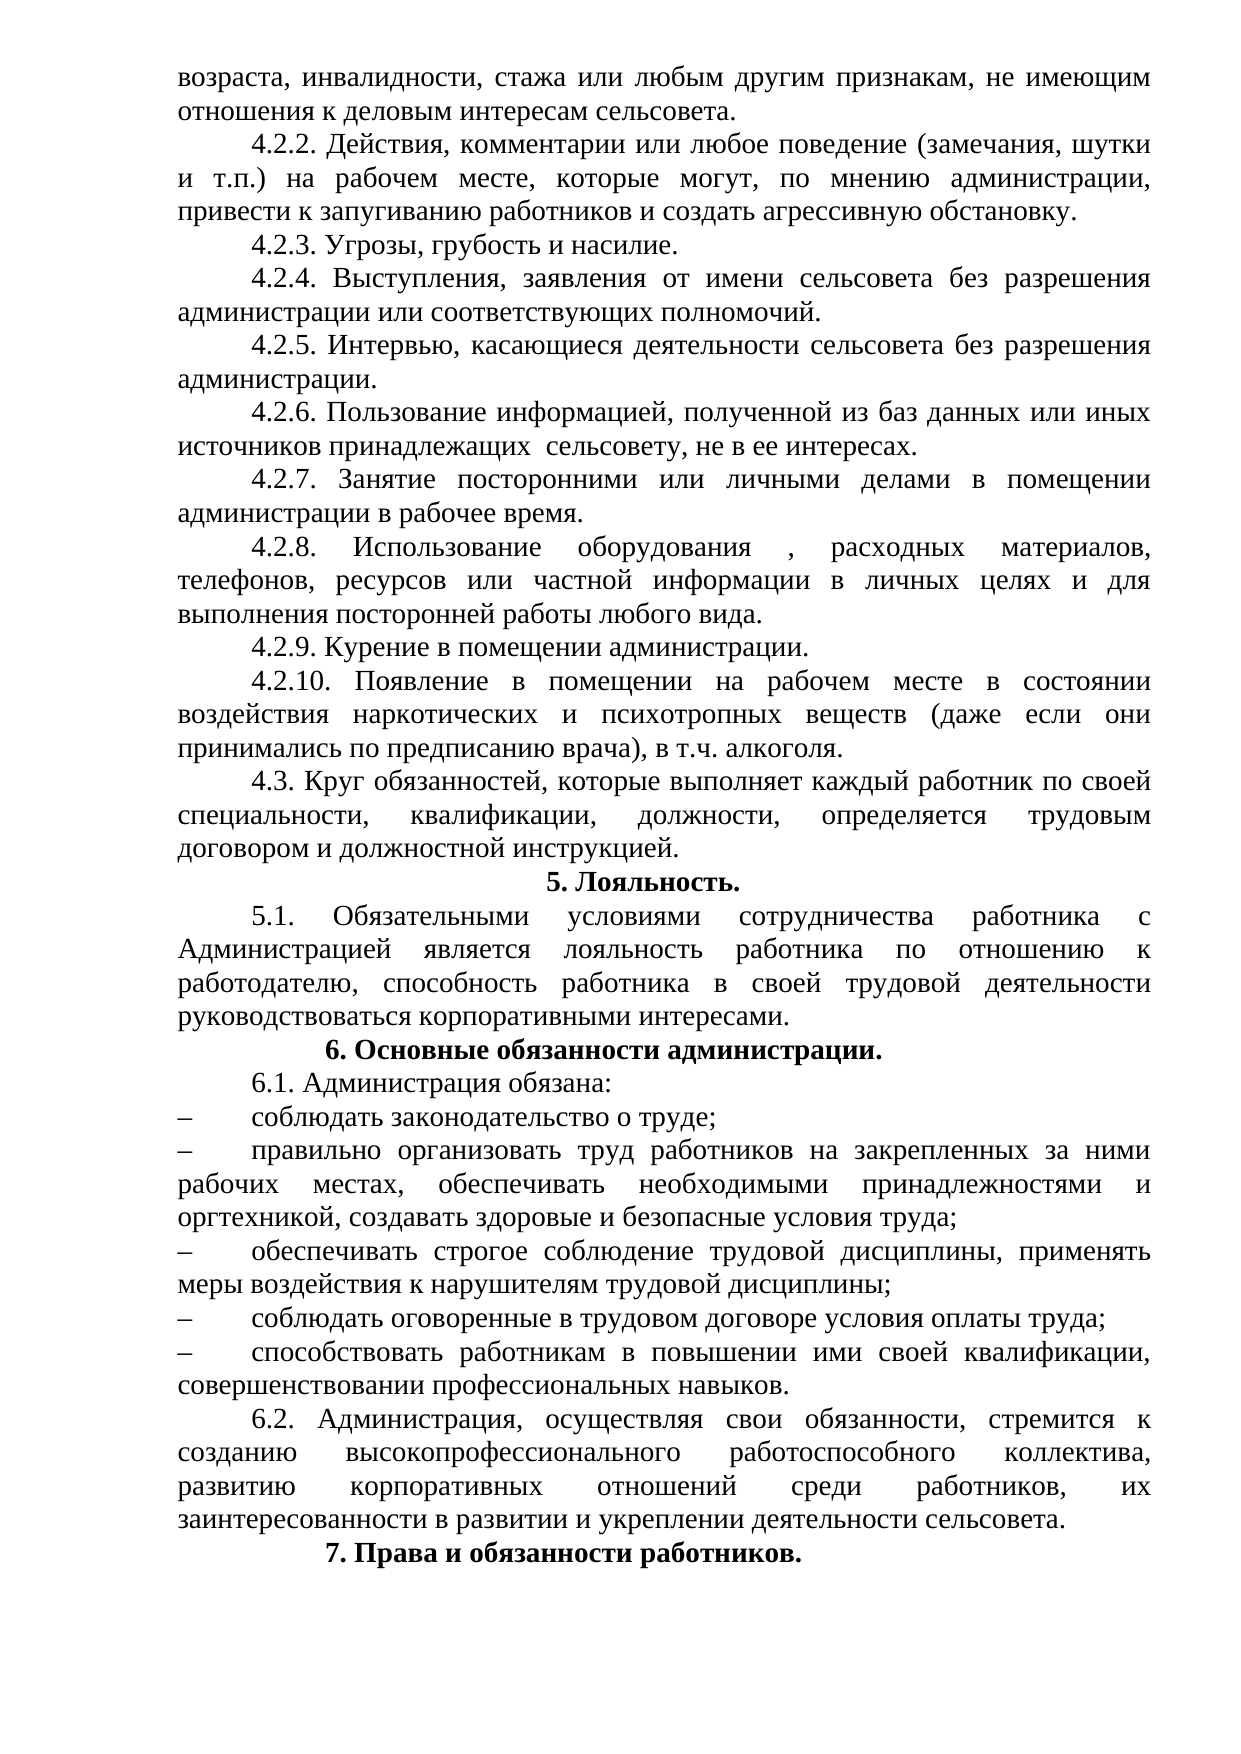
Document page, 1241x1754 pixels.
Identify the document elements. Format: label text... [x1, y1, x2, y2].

text – соблюдать оговоренные в трудовом договоре условия оплаты труда; [177, 1300, 1152, 1334]
text 6. Основные обязанности администрации. [177, 1032, 1152, 1065]
text 4.2.7. Занятие посторонними или личными делами в помещении администрации в рабочее время. [177, 462, 1152, 529]
text 4.3. Круг обязанностей, которые выполняет каждый работник по своей специальности, квалификации, должности, определяется трудовым договором и должностной инструкцией. [177, 763, 1152, 864]
text 7. Права и обязанности работников. [177, 1535, 1152, 1568]
text – способствовать работникам в повышении ими своей квалификации, совершенствовании профессиональных навыков. [177, 1334, 1152, 1401]
text 4.2.4. Выступления, заявления от имени сельсовета без разрешения администрации или соответствующих полномочий. [177, 260, 1152, 327]
text 4.2.5. Интервью, касающиеся деятельности сельсовета без разрешения администрации. [177, 327, 1152, 394]
text 4.2.6. Пользование информацией, полученной из баз данных или иных источников принадлежащих сельсовету, не в ее интересах. [177, 394, 1152, 462]
text 4.2.3. Угрозы, грубость и насилие. [177, 227, 1152, 260]
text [177, 59, 1152, 126]
text 5. Лояльность. [177, 864, 1152, 898]
text – обеспечивать строгое соблюдение трудовой дисциплины, применять меры воздействия к нарушителям трудовой дисциплины; [177, 1233, 1152, 1300]
text – правильно организовать труд работников на закрепленных за ними рабочих местах, обеспечивать необходимыми принадлежностями и оргтехникой, создавать здоровые и безопасные условия труда; [177, 1132, 1152, 1233]
text 4.2.9. Курение в помещении администрации. [177, 629, 1152, 663]
text 4.2.8. Использование оборудования , расходных материалов, телефонов, ресурсов или частной информации в личных целях и для выполнения посторонней работы любого вида. [177, 529, 1152, 629]
text 4.2.2. Действия, комментарии или любое поведение (замечания, шутки и т.п.) на рабочем месте, которые могут, по мнению администрации, привести к запугиванию работников и создать агрессивную обстановку. [177, 126, 1152, 227]
text 5.1. Обязательными условиями сотрудничества работника с Администрацией является лояльность работника по отношению к работодателю, способность работника в своей трудовой деятельности руководствоваться корпоративными интересами. [177, 898, 1152, 1032]
text 4.2.10. Появление в помещении на рабочем месте в состоянии воздействия наркотических и психотропных веществ (даже если они принимались по предписанию врача), в т.ч. алкоголя. [177, 663, 1152, 763]
text 6.2. Администрация, осуществляя свои обязанности, стремится к созданию высокопрофессионального работоспособного коллектива, развитию корпоративных отношений среди работников, их заинтересованности в развитии и укреплении деятельности сельсовета. [177, 1401, 1152, 1535]
text 6.1. Администрация обязана: [177, 1065, 1152, 1099]
text – соблюдать законодательство о труде; [177, 1099, 1152, 1132]
